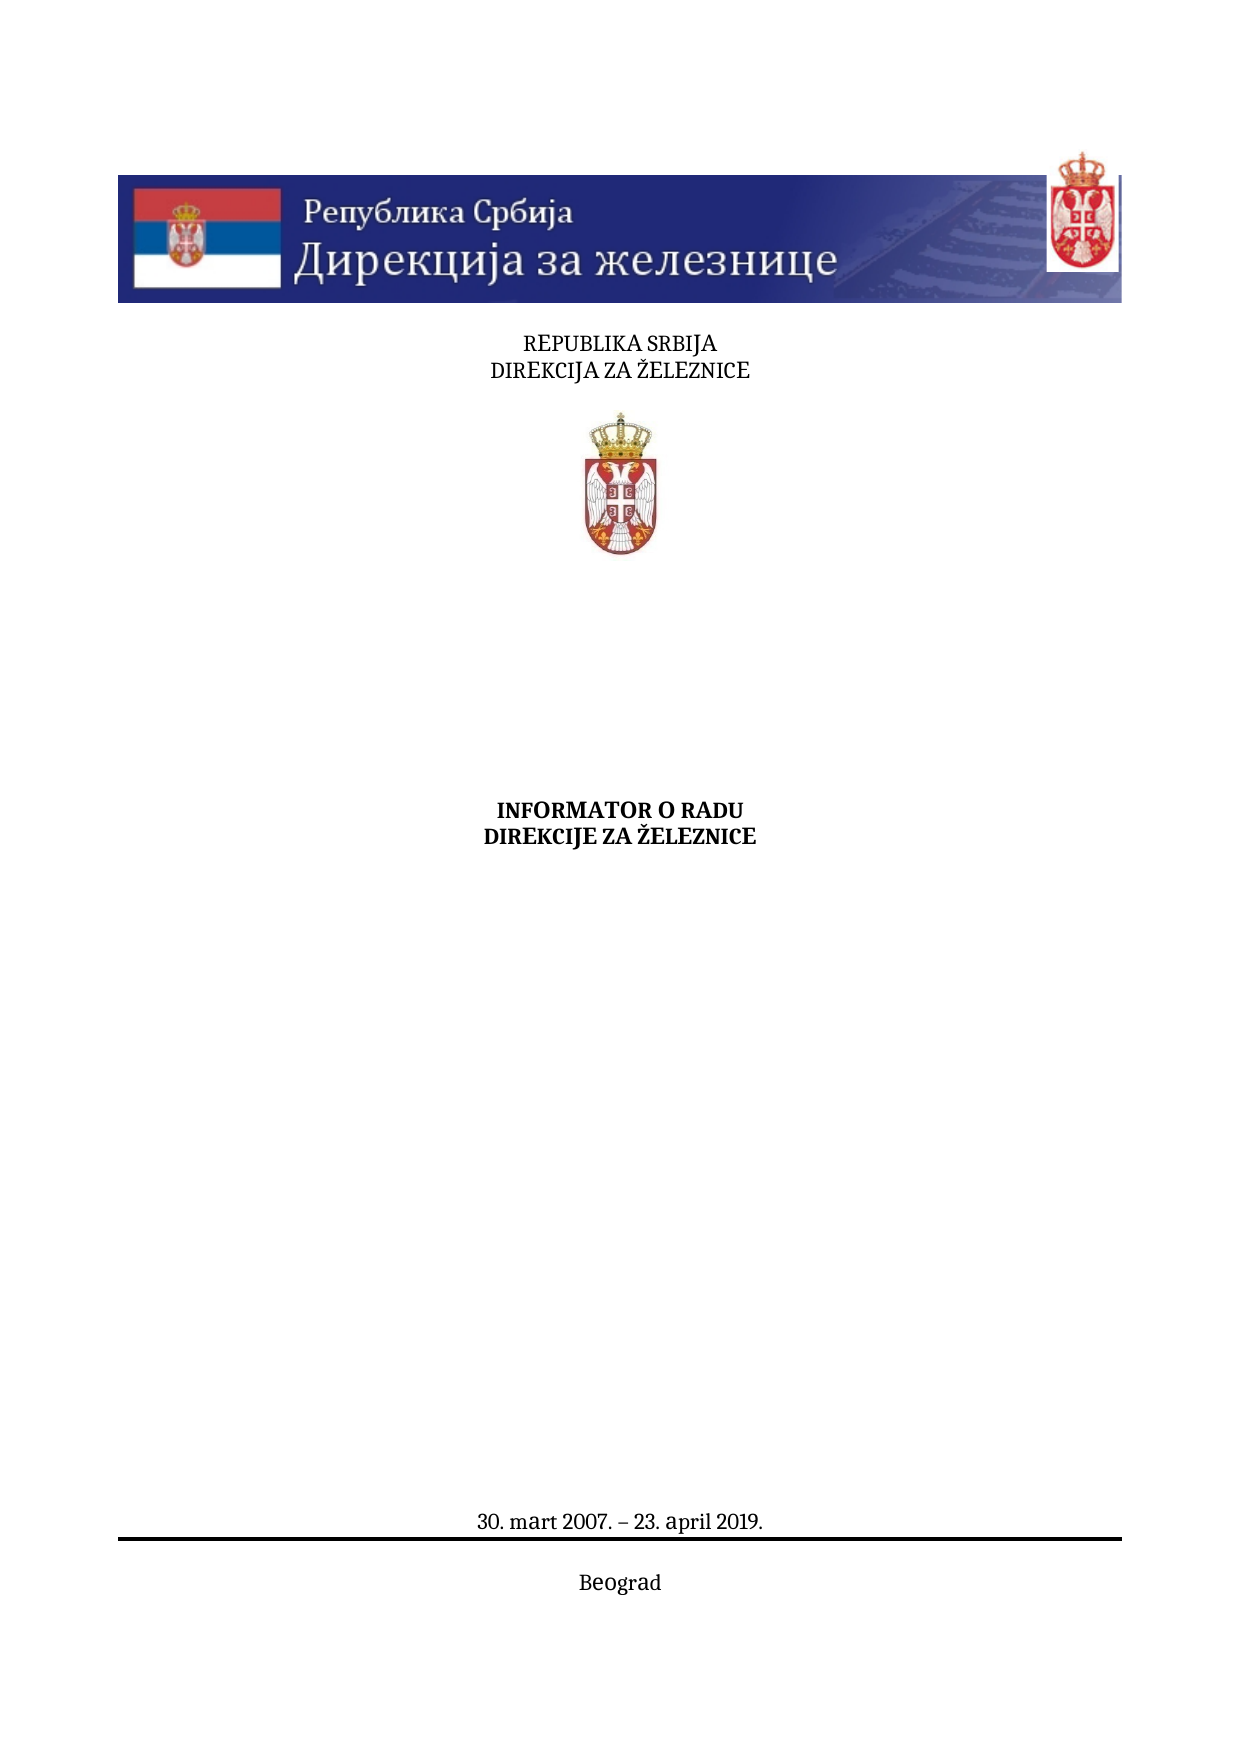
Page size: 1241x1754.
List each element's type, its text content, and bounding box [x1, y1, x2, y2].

text DIRЕKCIЈЕ ZА ŽЕLЕZNICЕ [118, 824, 1122, 850]
text Bеоgrаd [118, 1569, 1122, 1596]
picture [560, 410, 681, 561]
text 30. mаrt 2007. – 23. аpril 2019. [118, 1509, 1122, 1537]
subtitle RЕPUBLIKА SRBIЈА [118, 331, 1122, 357]
picture [118, 149, 1122, 303]
text INFОRМАТОR О RАDU [118, 797, 1122, 824]
subtitle DIRЕKCIЈА ZА ŽЕLЕZNICЕ [118, 357, 1122, 384]
